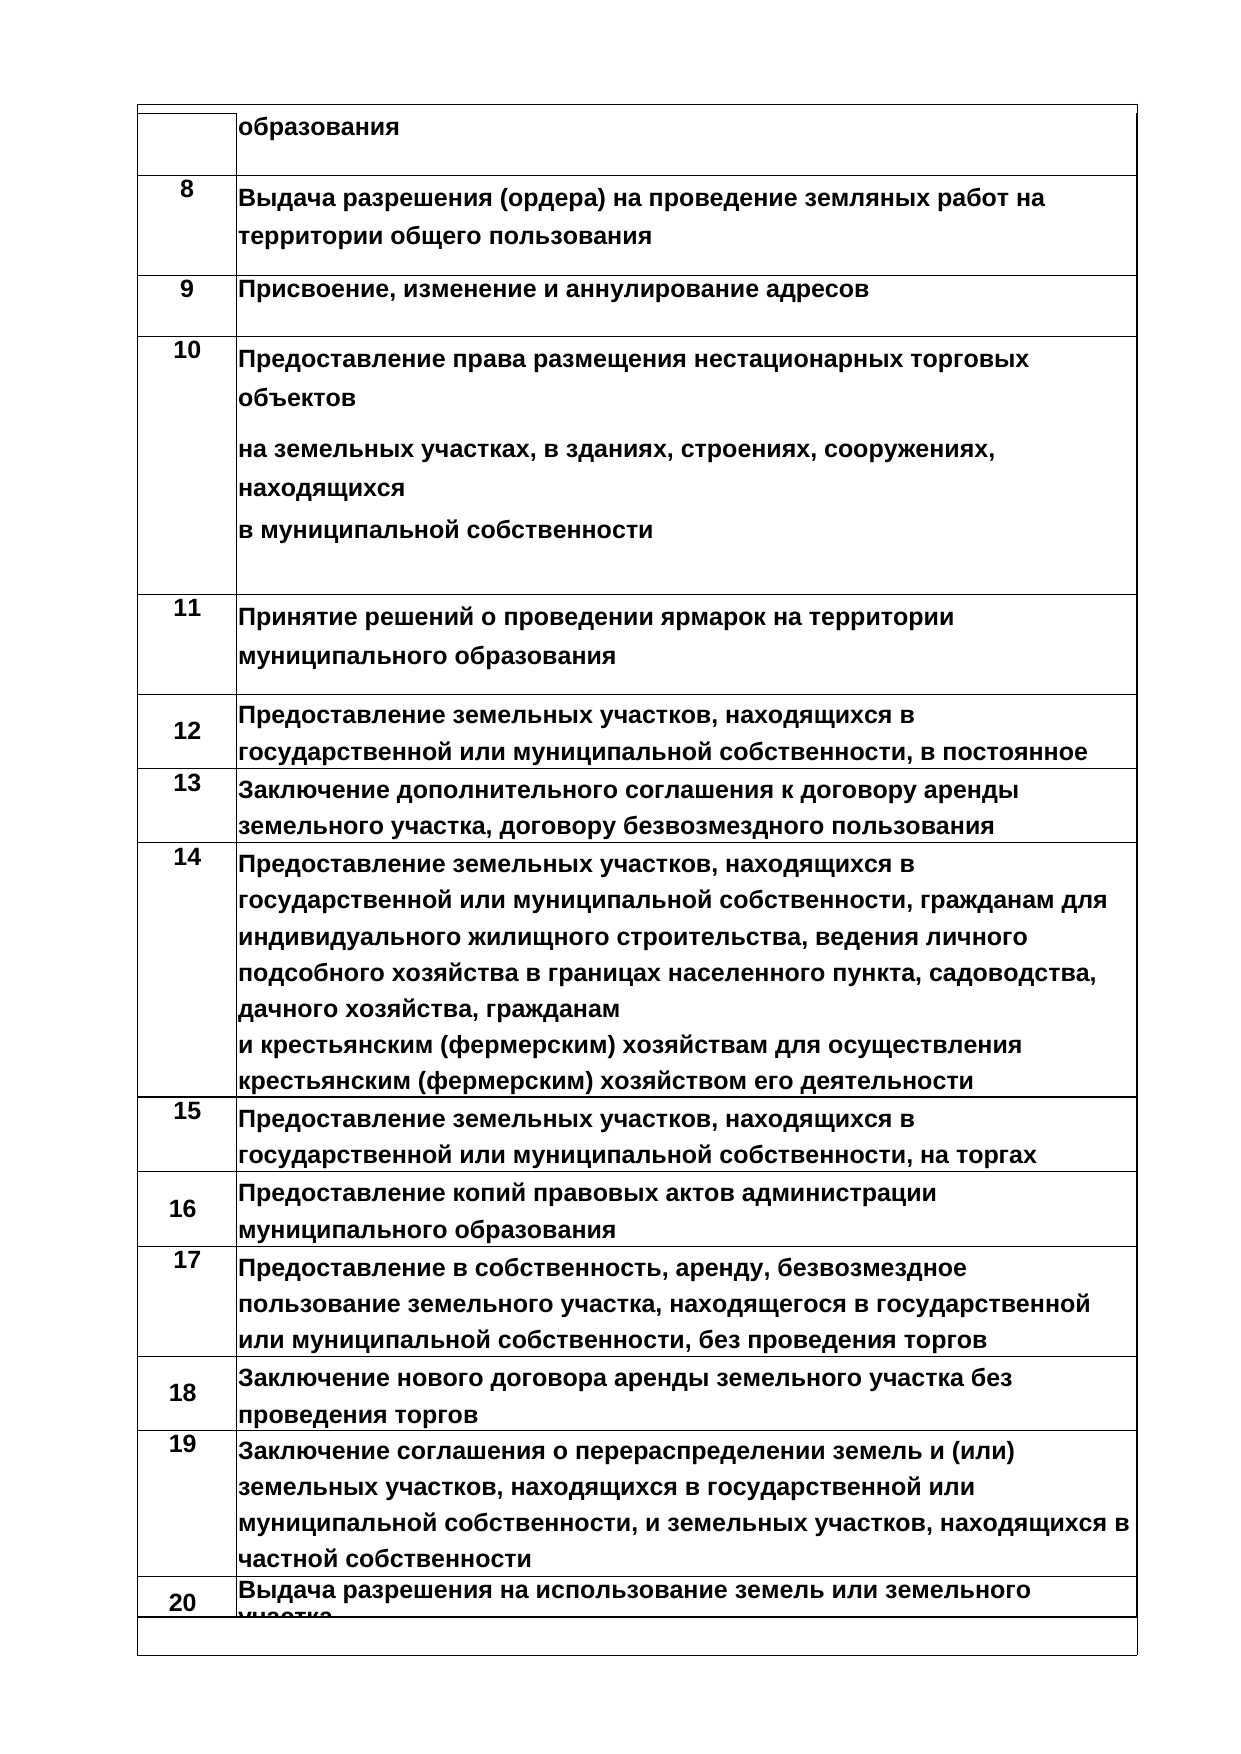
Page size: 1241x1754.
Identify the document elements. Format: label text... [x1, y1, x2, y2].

table_cell Выдача разрешения на использование земель или земельного участка, [237, 1577, 1136, 1616]
table_cell 19 [138, 1431, 236, 1576]
table_cell Предоставление права размещения нестационарных торговых объектов на земельных участках, в зданиях, строениях, сооружениях, находящихся в муниципальной собственности [237, 337, 1136, 593]
table_cell 18 [138, 1357, 236, 1430]
table_cell 17 [138, 1247, 236, 1356]
table_cell 12 [138, 695, 236, 768]
table_cell Предоставление земельных участков, находящихся в государственной или муниципальной собственности, в постоянное (бессрочное) пользование [237, 695, 1136, 768]
table_cell Принятие решений о проведении ярмарок на территории муниципального образования [237, 595, 1136, 694]
table_cell Присвоение, изменение и аннулирование адресов [237, 276, 1136, 336]
table_cell Заключение дополнительного соглашения к договору аренды земельного участка, договору безвозмездного пользования земельным участком [237, 769, 1136, 842]
table_cell 15 [138, 1098, 236, 1171]
table_cell 8 [138, 176, 236, 274]
table_cell 11 [138, 595, 236, 694]
table_cell Выдача разрешения (ордера) на проведение земляных работ на территории общего пользования [237, 176, 1136, 274]
table_header [138, 114, 236, 175]
table_header образования [237, 113, 1136, 175]
table_cell 10 [138, 337, 236, 593]
table_cell 9 [138, 276, 236, 336]
table_cell 14 [138, 843, 236, 1096]
table_cell Заключение соглашения о перераспределении земель и (или) земельных участков, находящихся в государственной или муниципальной собственности, и земельных участков, находящихся в частной собственности [237, 1431, 1136, 1576]
table_cell 20 [138, 1577, 236, 1616]
table_cell Предоставление в собственность, аренду, безвозмездное пользование земельного участка, находящегося в государственной или муниципальной собственности, без проведения торгов [237, 1247, 1136, 1356]
table_cell 13 [138, 769, 236, 842]
table_cell Предоставление земельных участков, находящихся в государственной или муниципальной собственности, гражданам для индивидуального жилищного строительства, ведения личного подсобного хозяйства в границах населенного пункта, садоводства, дачного хозяйства, гражданам и крестьянским (фермерским) хозяйствам для осуществления крестьянским (фермерским) хозяйством его деятельности [237, 843, 1136, 1096]
table_cell 16 [138, 1172, 236, 1246]
table_cell Заключение нового договора аренды земельного участка без проведения торгов [237, 1357, 1136, 1430]
table_cell Предоставление земельных участков, находящихся в государственной или муниципальной собственности, на торгах [237, 1098, 1136, 1171]
table_cell Предоставление копий правовых актов администрации муниципального образования [237, 1172, 1136, 1246]
